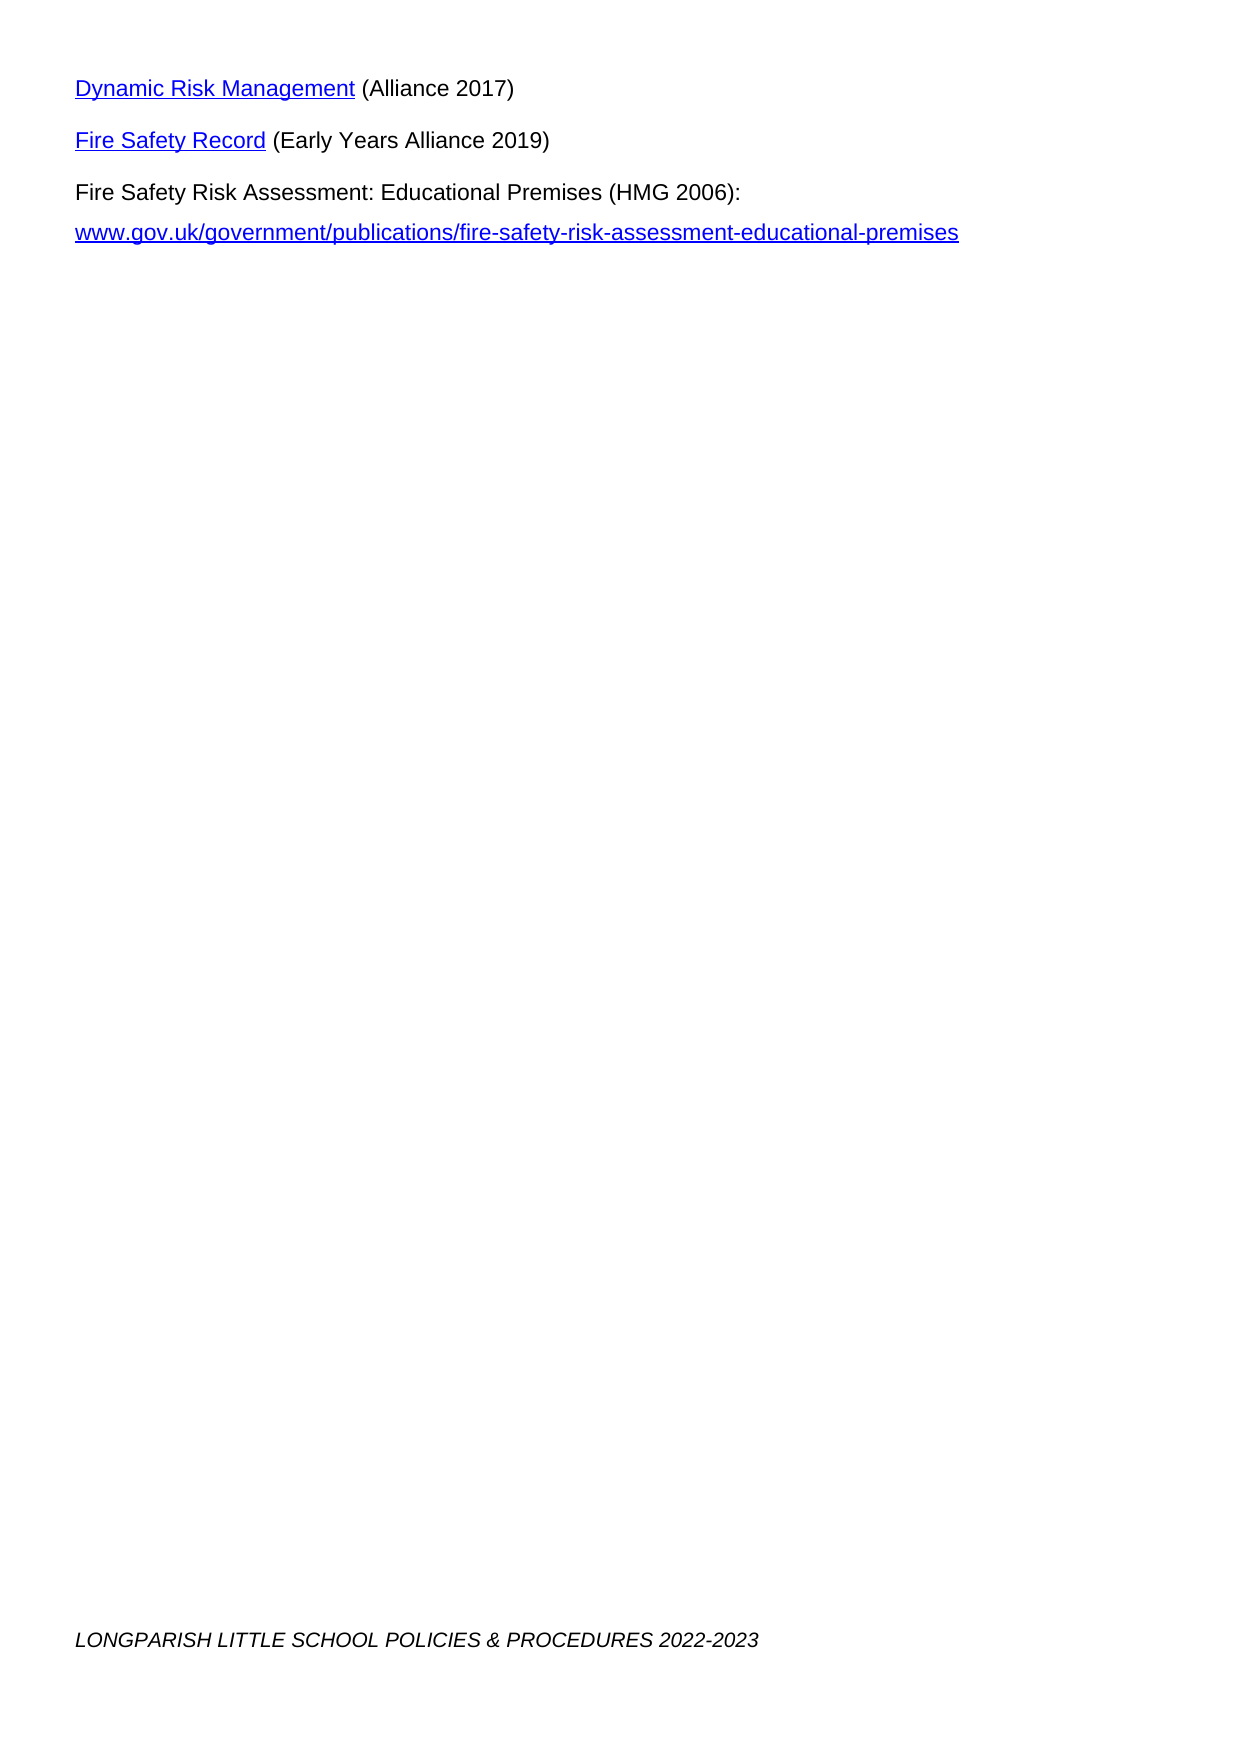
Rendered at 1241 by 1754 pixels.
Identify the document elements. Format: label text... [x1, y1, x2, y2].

text Dynamic Risk Management (Alliance 2017) [75, 75, 1165, 101]
text Fire Safety Record (Early Years Alliance 2019) [75, 127, 1165, 153]
text Fire Safety Risk Assessment: Educational Premises (HMG 2006): www.gov.uk/government/publications/fire-safety-risk-assessment-educational-premises [75, 179, 1165, 245]
